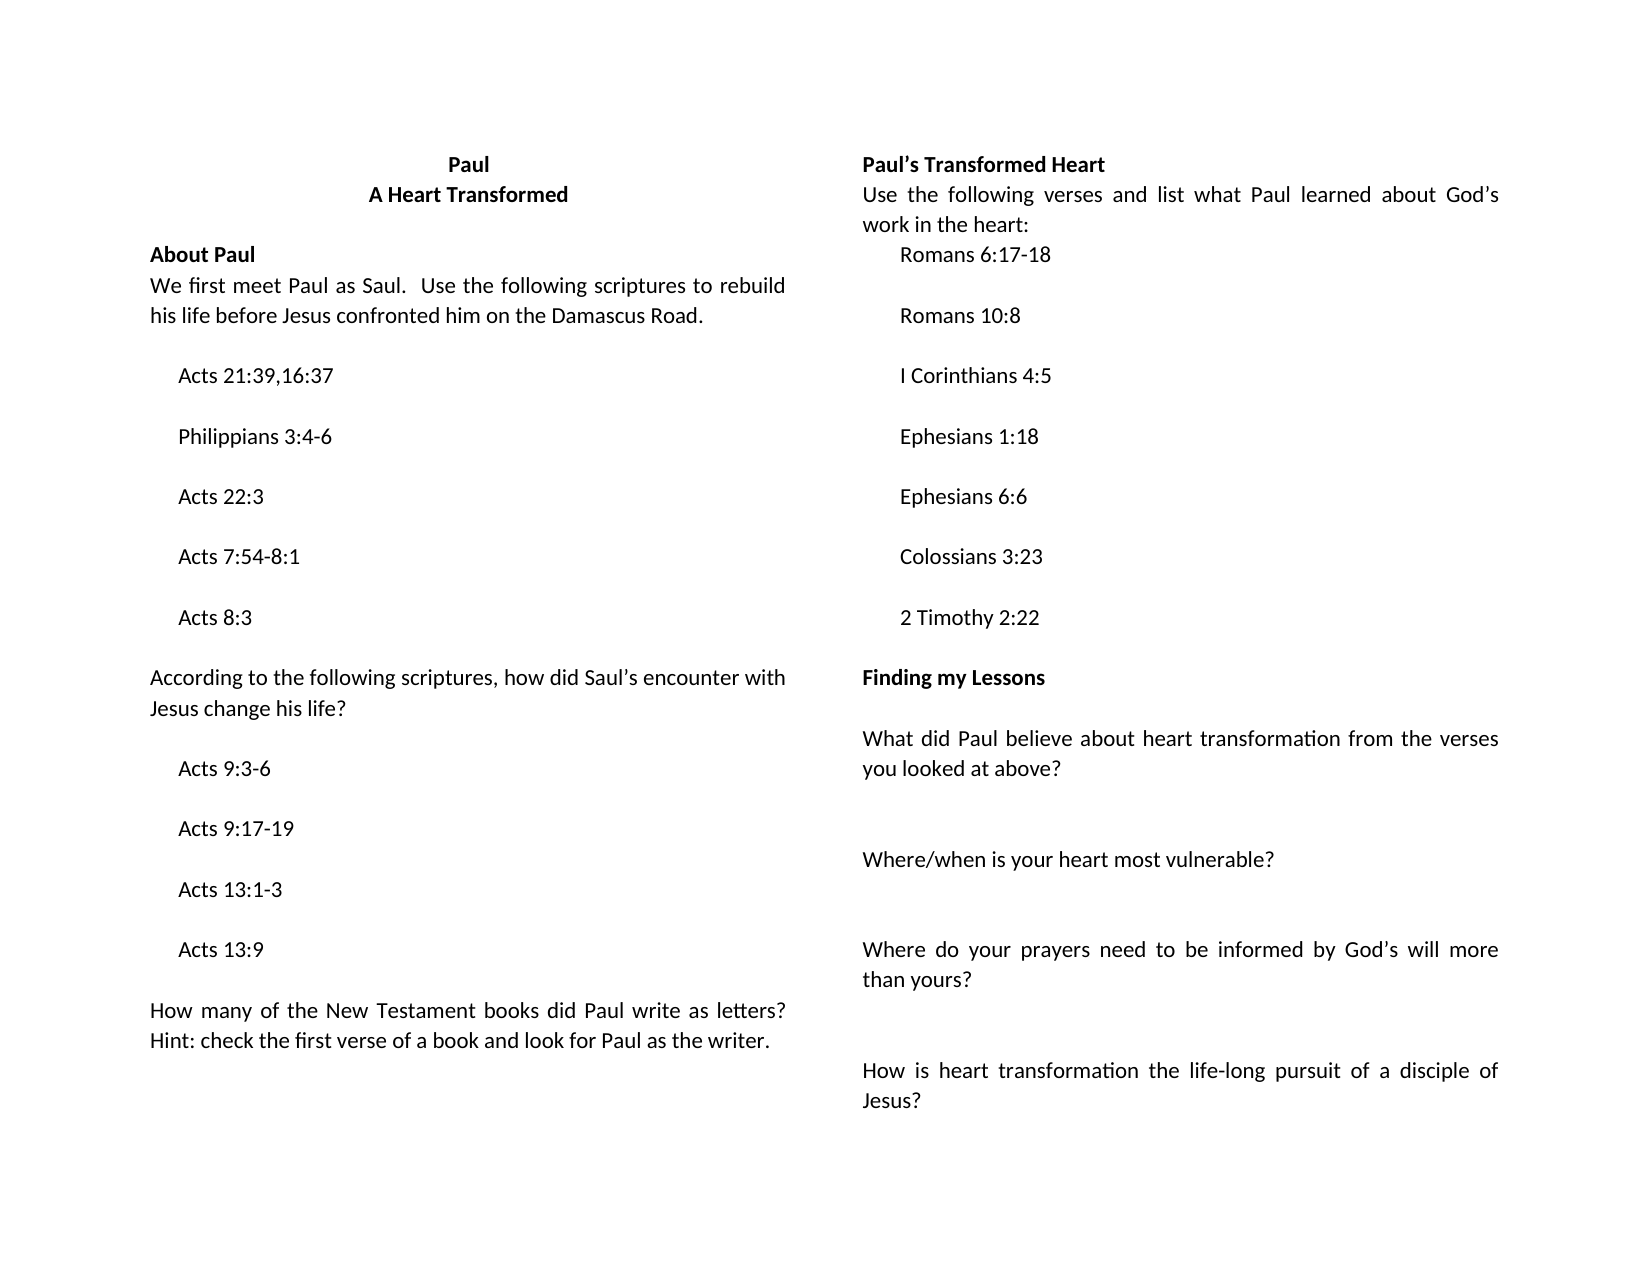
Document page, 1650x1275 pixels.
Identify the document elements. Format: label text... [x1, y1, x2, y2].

text Ephesians 1:18 [900, 422, 1500, 450]
text Acts 13:9 [141, 935, 787, 963]
text Use the following verses and list what Paul learned about God’s work in the heart: [862, 180, 1500, 238]
text Philippians 3:4-6 [178, 422, 787, 450]
text Acts 9:3-6 [141, 754, 787, 782]
text Acts 9:17-19 [141, 814, 787, 843]
text About Paul [150, 241, 787, 269]
text I Corinthians 4:5 [900, 361, 1500, 389]
text Where do your prayers need to be informed by God’s will more than yours? [862, 935, 1500, 994]
text Romans 10:8 [900, 301, 1500, 329]
text A Heart Transformed [150, 180, 787, 208]
text We first meet Paul as Saul. Use the following scriptures to rebuild his life before Jesus confronted him on the Damascus Road. [150, 271, 787, 329]
text Colossians 3:23 [900, 543, 1500, 571]
text Romans 6:17-18 [900, 241, 1500, 269]
text Finding my Lessons [862, 663, 1500, 692]
text How many of the New Testament books did Paul write as letters? Hint: check the first verse of a book and look for Paul as the writer. [150, 996, 787, 1054]
text Paul [150, 150, 787, 178]
text How is heart transformation the life-long pursuit of a disciple of Jesus? [862, 1056, 1500, 1114]
text Paul’s Transformed Heart [862, 150, 1500, 178]
text 2 Timothy 2:22 [900, 603, 1500, 631]
text Acts 21:39,16:37 [178, 361, 787, 389]
text According to the following scriptures, how did Saul’s encounter with Jesus change his life? [150, 663, 787, 722]
text Acts 22:3 [178, 482, 787, 510]
text Ephesians 6:6 [900, 482, 1500, 510]
text What did Paul believe about heart transformation from the verses you looked at above? [862, 724, 1500, 782]
text Acts 13:1-3 [141, 875, 787, 903]
text Where/when is your heart most vulnerable? [862, 845, 1500, 873]
text Acts 7:54-8:1 [178, 543, 787, 571]
text Acts 8:3 [178, 603, 787, 631]
